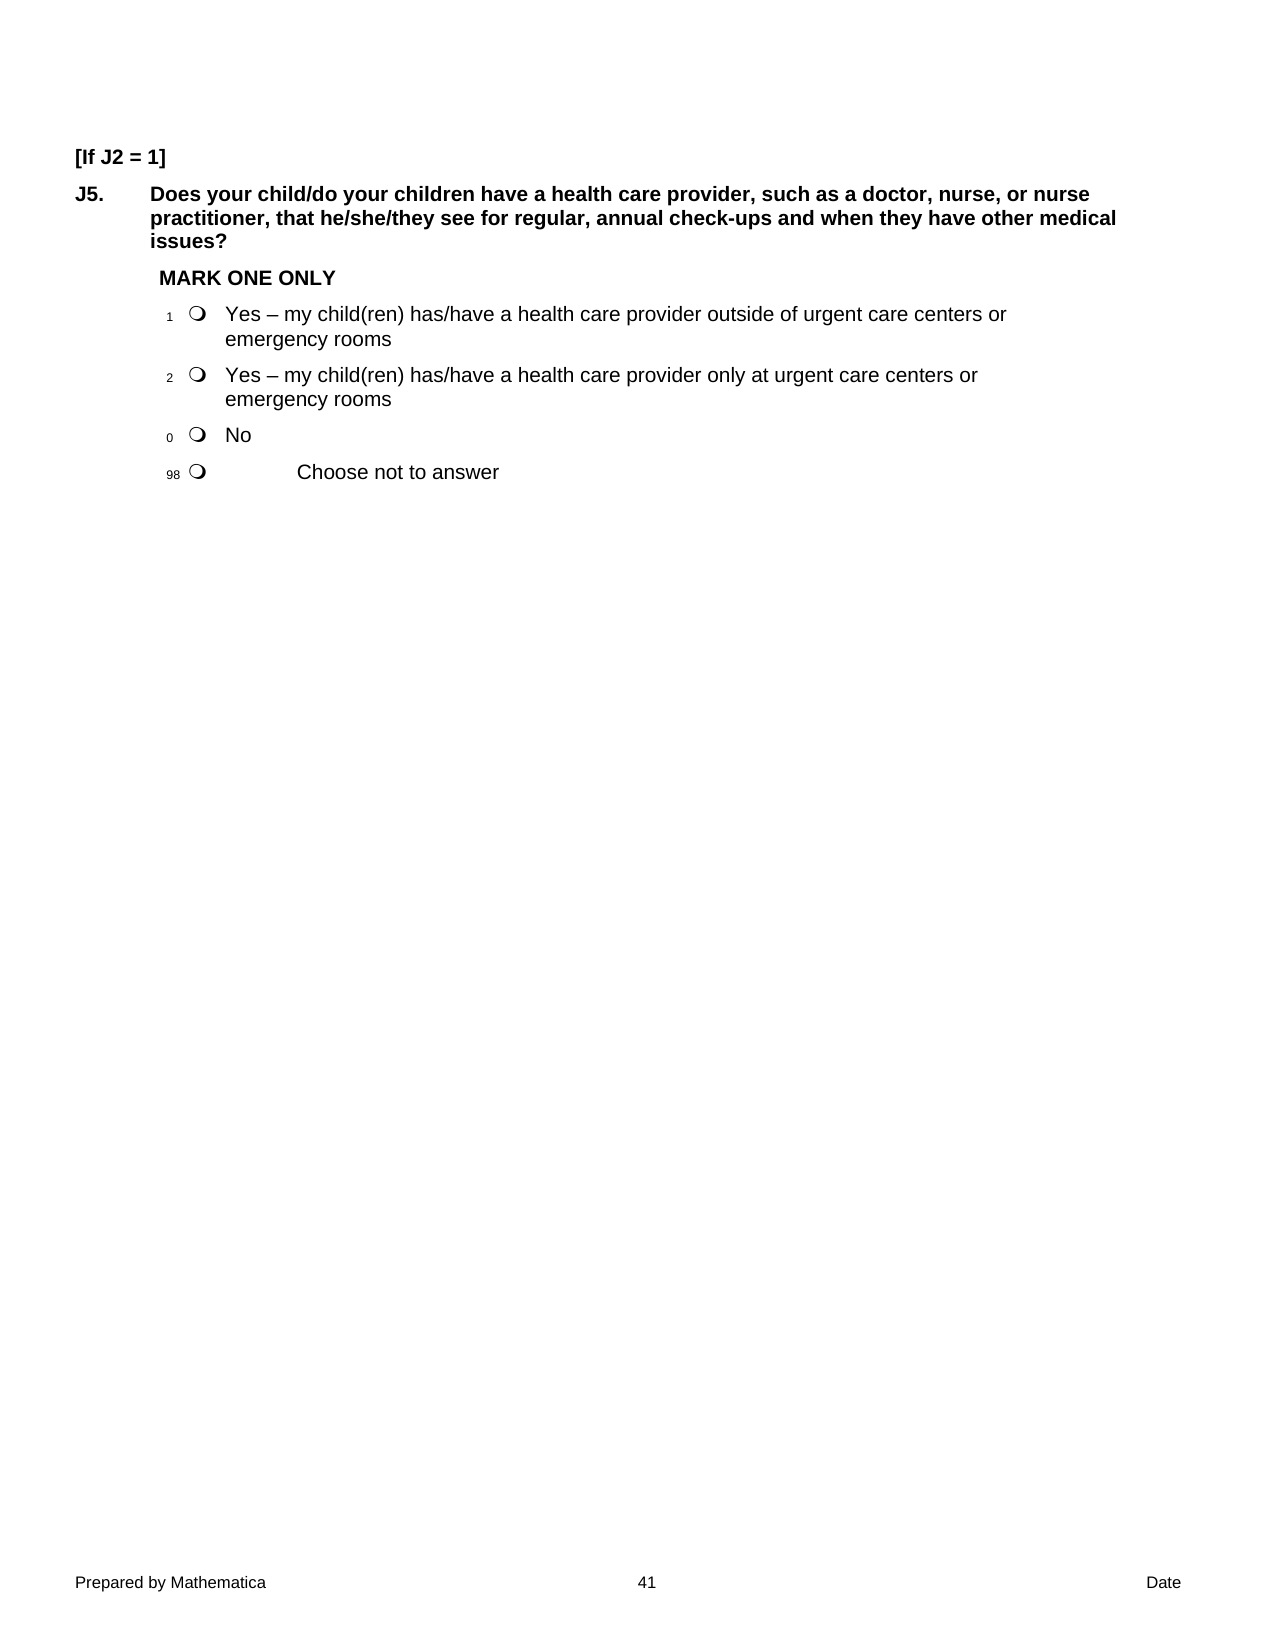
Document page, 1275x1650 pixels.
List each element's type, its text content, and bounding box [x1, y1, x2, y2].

text 2 Yes – my child(ren) has/have a health care provider only at urgent care centers or emergency rooms [159, 363, 1078, 411]
text MARK ONE ONLY [159, 266, 1162, 290]
text 98 Choose not to answer [159, 460, 1078, 484]
text 0 No [159, 423, 1078, 447]
text [If J2 = 1] [75, 145, 1162, 169]
text 1 Yes – my child(ren) has/have a health care provider outside of urgent care centers or emergency rooms [159, 302, 1078, 350]
text J5. Does your child/do your children have a health care provider, such as a doctor, nurse, or nurse practitioner, that he/she/they see for regular, annual check-ups and when they have other medical issues? [75, 181, 1162, 253]
